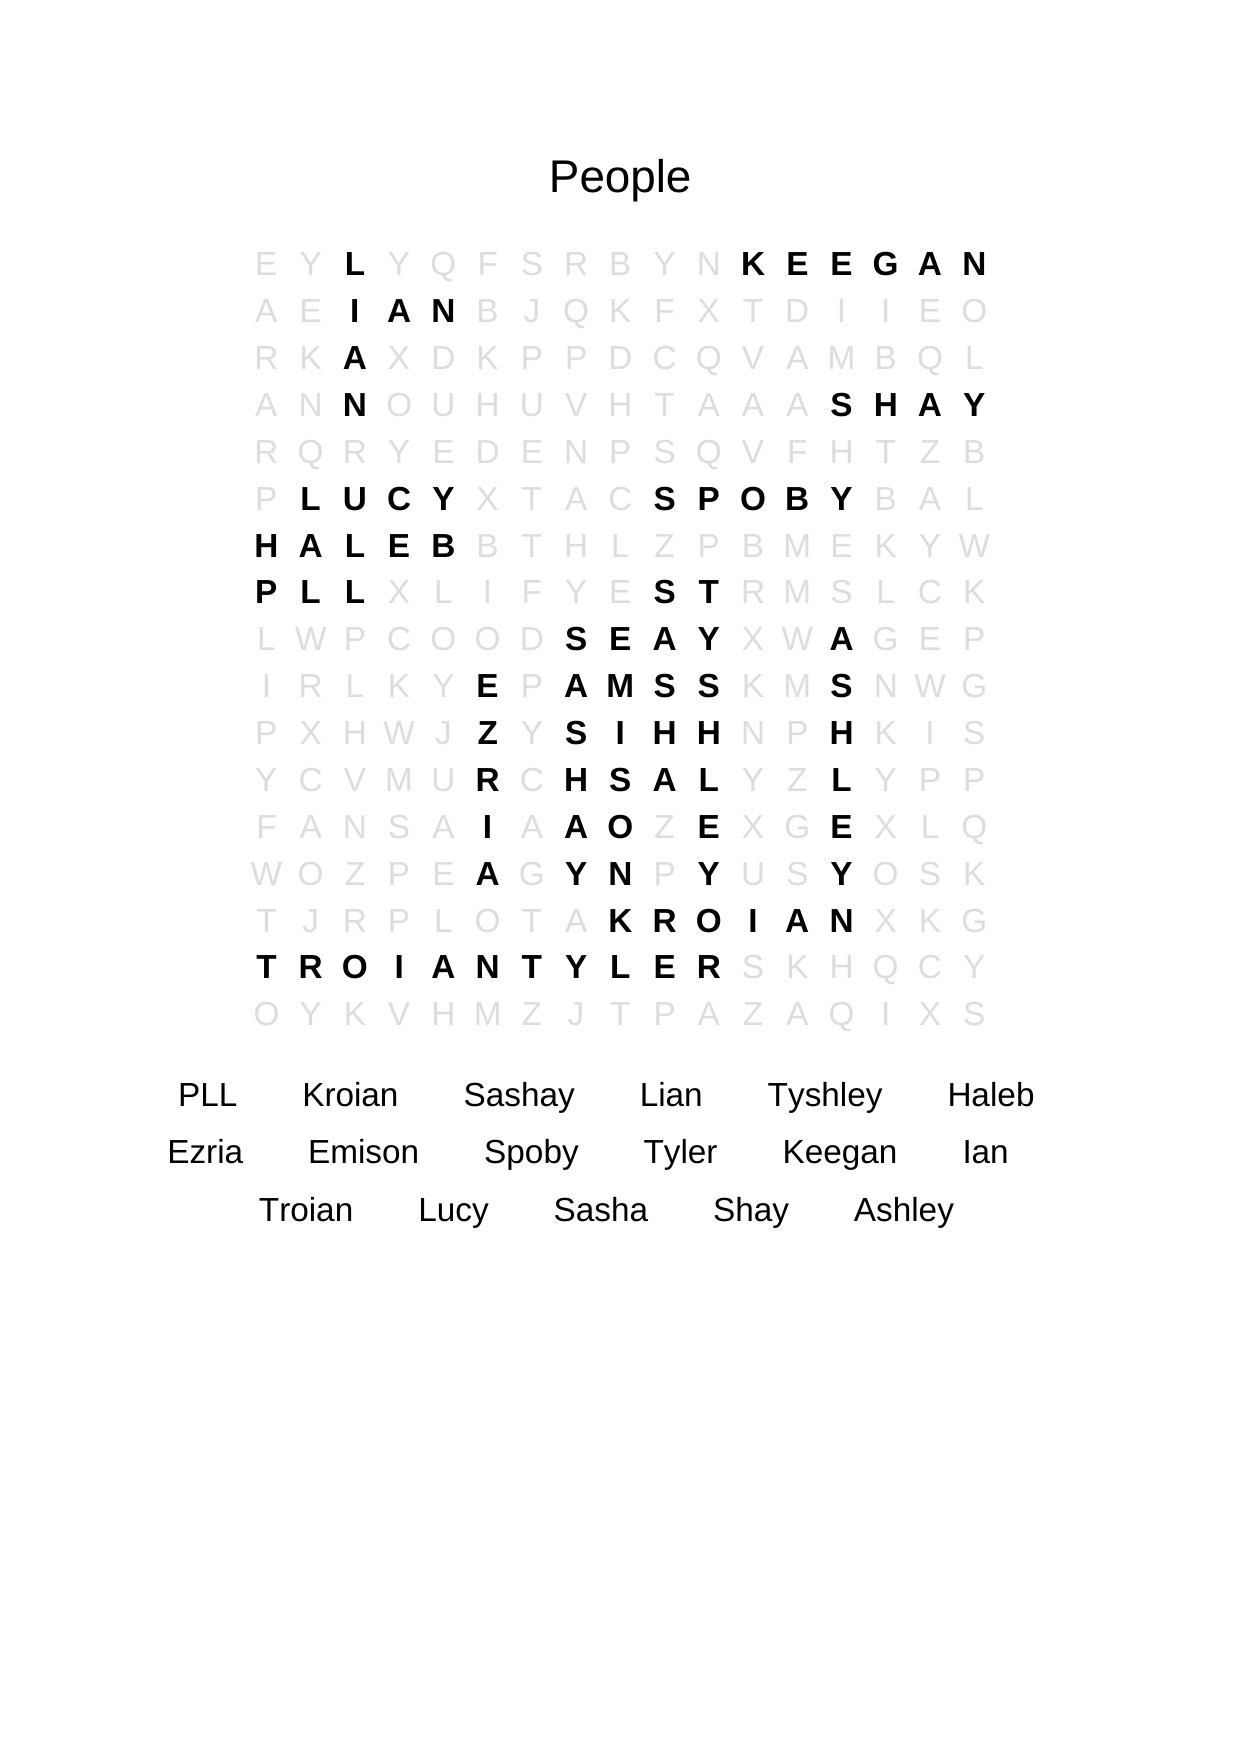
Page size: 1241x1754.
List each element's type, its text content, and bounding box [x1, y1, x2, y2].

table_cell P [244, 568, 288, 615]
table_cell W [377, 709, 421, 756]
table_cell S [642, 475, 686, 521]
table_cell G [952, 896, 996, 943]
table_cell E [288, 287, 332, 334]
table_cell P [952, 756, 996, 803]
table_cell H [819, 943, 863, 990]
table_cell H [333, 709, 377, 756]
table_cell L [686, 756, 731, 803]
table_cell T [510, 475, 554, 521]
table_header E [819, 240, 863, 287]
table_cell Z [465, 709, 509, 756]
table_cell I [598, 709, 642, 756]
table_cell A [642, 756, 686, 803]
table_cell N [288, 381, 332, 428]
table_cell E [598, 615, 642, 662]
table_cell T [510, 896, 554, 943]
table_cell C [377, 475, 421, 521]
table_cell A [642, 615, 686, 662]
table_cell M [598, 662, 642, 709]
table_cell B [863, 334, 908, 381]
table_cell Z [908, 428, 952, 474]
table_cell J [421, 709, 465, 756]
table_header R [554, 240, 598, 287]
table_cell A [333, 334, 377, 381]
table_cell Q [952, 803, 996, 849]
table_cell L [952, 334, 996, 381]
table_cell C [377, 615, 421, 662]
table_cell T [863, 428, 908, 474]
table_cell W [952, 521, 996, 568]
table_cell Q [288, 428, 332, 474]
table_cell H [863, 381, 908, 428]
table_cell R [244, 428, 288, 474]
table_cell Y [952, 943, 996, 990]
table_cell B [952, 428, 996, 474]
table_cell X [863, 896, 908, 943]
table_cell H [554, 756, 598, 803]
table_cell M [775, 568, 819, 615]
table_cell A [244, 381, 288, 428]
table_cell P [244, 709, 288, 756]
table_cell O [377, 381, 421, 428]
table_cell A [775, 990, 819, 1037]
table_header L [333, 240, 377, 287]
table_cell R [244, 334, 288, 381]
table_cell S [819, 381, 863, 428]
table_cell O [333, 943, 377, 990]
table_cell W [244, 850, 288, 896]
table_cell A [288, 521, 332, 568]
table_cell K [333, 990, 377, 1037]
table_cell O [288, 850, 332, 896]
table_header G [863, 240, 908, 287]
table_cell A [731, 381, 775, 428]
table_cell Y [686, 850, 731, 896]
table_cell N [333, 381, 377, 428]
text PLL Kroian Sashay Lian Tyshley Haleb Ezria Emison Spoby Tyler Keegan Ian Troian Lucy Sasha Shay Ashley [150, 1074, 1090, 1228]
table_cell A [908, 475, 952, 521]
title People [150, 150, 1090, 203]
table_cell H [465, 381, 509, 428]
table_cell I [465, 803, 509, 849]
table_cell X [731, 615, 775, 662]
table_cell Y [554, 850, 598, 896]
table_cell K [863, 521, 908, 568]
table_cell P [598, 428, 642, 474]
table_cell I [863, 287, 908, 334]
table_cell J [288, 896, 332, 943]
table_cell X [377, 568, 421, 615]
table_cell Q [863, 943, 908, 990]
table_cell E [819, 803, 863, 849]
table_cell A [554, 896, 598, 943]
table_cell S [642, 568, 686, 615]
table_cell E [510, 428, 554, 474]
table_cell R [288, 662, 332, 709]
table_cell O [465, 896, 509, 943]
table_header K [731, 240, 775, 287]
table_cell Y [819, 475, 863, 521]
table_cell G [510, 850, 554, 896]
table_header E [244, 240, 288, 287]
table_cell H [244, 521, 288, 568]
table_cell T [510, 943, 554, 990]
table_cell N [863, 662, 908, 709]
table_header Q [421, 240, 465, 287]
table_cell D [510, 615, 554, 662]
table_cell P [510, 334, 554, 381]
table_cell K [288, 334, 332, 381]
table_cell O [421, 615, 465, 662]
table_header Y [288, 240, 332, 287]
table_cell Y [377, 428, 421, 474]
table_cell D [598, 334, 642, 381]
table_cell P [510, 662, 554, 709]
table_cell U [510, 381, 554, 428]
table_cell Q [819, 990, 863, 1037]
table_cell W [288, 615, 332, 662]
table_cell E [421, 428, 465, 474]
table_cell A [819, 615, 863, 662]
table_header E [775, 240, 819, 287]
table_cell K [598, 287, 642, 334]
table_cell N [421, 287, 465, 334]
table_cell M [775, 662, 819, 709]
table_cell S [642, 662, 686, 709]
table_cell P [244, 475, 288, 521]
table_cell E [465, 662, 509, 709]
table_cell L [908, 803, 952, 849]
table_cell L [819, 756, 863, 803]
table_cell A [686, 990, 731, 1037]
table_cell O [244, 990, 288, 1037]
table_cell C [510, 756, 554, 803]
table_cell Y [686, 615, 731, 662]
table_cell N [554, 428, 598, 474]
table_cell A [510, 803, 554, 849]
table_cell K [908, 896, 952, 943]
table_cell K [377, 662, 421, 709]
table_cell Q [554, 287, 598, 334]
table_cell S [686, 662, 731, 709]
table_cell K [952, 850, 996, 896]
table_cell B [775, 475, 819, 521]
table_cell U [731, 850, 775, 896]
table_cell H [819, 428, 863, 474]
table_cell H [819, 709, 863, 756]
table_cell R [642, 896, 686, 943]
table_cell H [421, 990, 465, 1037]
table_cell Y [731, 756, 775, 803]
table_cell C [908, 943, 952, 990]
table_cell D [465, 428, 509, 474]
table_cell L [863, 568, 908, 615]
table_cell E [598, 568, 642, 615]
table_cell Y [554, 568, 598, 615]
table_cell Y [863, 756, 908, 803]
table_cell C [288, 756, 332, 803]
table_cell L [598, 943, 642, 990]
table_cell U [421, 381, 465, 428]
table_cell T [598, 990, 642, 1037]
table_cell M [465, 990, 509, 1037]
table_cell L [421, 896, 465, 943]
table_cell I [908, 709, 952, 756]
table_cell V [333, 756, 377, 803]
table_cell F [642, 287, 686, 334]
table_cell S [554, 709, 598, 756]
table_cell A [244, 287, 288, 334]
table_cell O [731, 475, 775, 521]
table_cell B [731, 521, 775, 568]
table_cell N [465, 943, 509, 990]
table_cell T [244, 896, 288, 943]
table_cell R [333, 896, 377, 943]
table_cell N [333, 803, 377, 849]
table_cell I [244, 662, 288, 709]
table_cell X [288, 709, 332, 756]
table_cell A [554, 662, 598, 709]
table_cell S [819, 662, 863, 709]
table_cell A [686, 381, 731, 428]
table_cell B [465, 521, 509, 568]
table_cell V [731, 334, 775, 381]
table_cell Z [775, 756, 819, 803]
table_cell R [465, 756, 509, 803]
table_cell T [510, 521, 554, 568]
table_header B [598, 240, 642, 287]
table_cell L [333, 662, 377, 709]
table_cell Q [686, 428, 731, 474]
table_cell O [952, 287, 996, 334]
table_cell T [244, 943, 288, 990]
table_cell R [333, 428, 377, 474]
table_cell O [465, 615, 509, 662]
table_cell L [421, 568, 465, 615]
table_header S [510, 240, 554, 287]
table_cell S [819, 568, 863, 615]
table_cell R [686, 943, 731, 990]
table_cell A [775, 334, 819, 381]
table_cell I [819, 287, 863, 334]
table_cell Z [642, 803, 686, 849]
table_cell F [510, 568, 554, 615]
table_cell P [377, 850, 421, 896]
table_cell L [598, 521, 642, 568]
table_cell U [421, 756, 465, 803]
table_cell Z [731, 990, 775, 1037]
table_cell K [863, 709, 908, 756]
table_cell A [554, 475, 598, 521]
table_cell E [421, 850, 465, 896]
table_cell K [775, 943, 819, 990]
table_cell X [686, 287, 731, 334]
table_cell P [642, 850, 686, 896]
table_cell A [421, 943, 465, 990]
table_cell M [775, 521, 819, 568]
table_cell N [598, 850, 642, 896]
table_cell C [598, 475, 642, 521]
table_cell L [288, 568, 332, 615]
table_cell N [819, 896, 863, 943]
table_cell P [686, 521, 731, 568]
table_cell Y [288, 990, 332, 1037]
table_cell Q [908, 334, 952, 381]
table_cell K [952, 568, 996, 615]
table_cell K [465, 334, 509, 381]
table_cell Y [952, 381, 996, 428]
table_cell S [775, 850, 819, 896]
table_cell U [333, 475, 377, 521]
table_cell A [465, 850, 509, 896]
table_cell Y [510, 709, 554, 756]
table_header Y [377, 240, 421, 287]
table_cell Y [421, 662, 465, 709]
table_cell P [686, 475, 731, 521]
table_cell Y [554, 943, 598, 990]
table_cell G [863, 615, 908, 662]
table_cell I [465, 568, 509, 615]
table_header Y [642, 240, 686, 287]
table_cell P [554, 334, 598, 381]
table_cell I [377, 943, 421, 990]
table_cell S [952, 990, 996, 1037]
table_cell I [333, 287, 377, 334]
table_header N [952, 240, 996, 287]
table_cell E [908, 287, 952, 334]
table_cell S [642, 428, 686, 474]
table_cell R [731, 568, 775, 615]
table_cell S [908, 850, 952, 896]
table_cell C [642, 334, 686, 381]
table_cell G [775, 803, 819, 849]
table_cell Q [686, 334, 731, 381]
table_cell V [731, 428, 775, 474]
table_cell G [952, 662, 996, 709]
table_cell A [288, 803, 332, 849]
table_cell K [598, 896, 642, 943]
table_cell V [377, 990, 421, 1037]
table_cell V [554, 381, 598, 428]
table_cell D [421, 334, 465, 381]
table_cell O [686, 896, 731, 943]
table_cell S [598, 756, 642, 803]
table_cell E [908, 615, 952, 662]
table_cell A [377, 287, 421, 334]
table_cell L [333, 521, 377, 568]
table_cell P [642, 990, 686, 1037]
table_cell T [731, 287, 775, 334]
table_cell Y [244, 756, 288, 803]
table_cell Z [510, 990, 554, 1037]
table_cell I [863, 990, 908, 1037]
table_cell J [510, 287, 554, 334]
table_cell W [775, 615, 819, 662]
table_cell E [819, 521, 863, 568]
table_cell A [775, 381, 819, 428]
table_header F [465, 240, 509, 287]
table_cell F [775, 428, 819, 474]
table_cell S [952, 709, 996, 756]
table_cell A [421, 803, 465, 849]
table_cell R [288, 943, 332, 990]
table_cell I [731, 896, 775, 943]
table_cell T [686, 568, 731, 615]
table_cell H [686, 709, 731, 756]
table_cell Z [642, 521, 686, 568]
table_cell B [863, 475, 908, 521]
table_cell S [554, 615, 598, 662]
table_cell T [642, 381, 686, 428]
table_cell P [377, 896, 421, 943]
table_cell P [775, 709, 819, 756]
table_cell E [686, 803, 731, 849]
table_cell B [421, 521, 465, 568]
table_cell X [908, 990, 952, 1037]
table_cell X [465, 475, 509, 521]
table_cell O [863, 850, 908, 896]
table_cell D [775, 287, 819, 334]
table_cell Y [908, 521, 952, 568]
table_cell A [908, 381, 952, 428]
table_cell X [377, 334, 421, 381]
table_cell X [863, 803, 908, 849]
table_cell B [465, 287, 509, 334]
table_cell F [244, 803, 288, 849]
table_header A [908, 240, 952, 287]
table_cell M [819, 334, 863, 381]
table_cell K [731, 662, 775, 709]
table_cell J [554, 990, 598, 1037]
table_cell H [598, 381, 642, 428]
table_cell H [554, 521, 598, 568]
table_cell S [377, 803, 421, 849]
table_cell Z [333, 850, 377, 896]
table_cell A [775, 896, 819, 943]
table_cell P [908, 756, 952, 803]
table_cell Y [819, 850, 863, 896]
table_cell L [333, 568, 377, 615]
table_cell O [598, 803, 642, 849]
table_cell M [377, 756, 421, 803]
table_cell E [642, 943, 686, 990]
table_cell X [731, 803, 775, 849]
table_cell Y [421, 475, 465, 521]
table_cell L [288, 475, 332, 521]
table_cell P [952, 615, 996, 662]
table_cell S [731, 943, 775, 990]
table_cell H [642, 709, 686, 756]
table_cell N [731, 709, 775, 756]
table_cell C [908, 568, 952, 615]
table_cell W [908, 662, 952, 709]
table_cell E [377, 521, 421, 568]
table_cell L [244, 615, 288, 662]
table_cell A [554, 803, 598, 849]
table_cell P [333, 615, 377, 662]
table_cell L [952, 475, 996, 521]
table_header N [686, 240, 731, 287]
